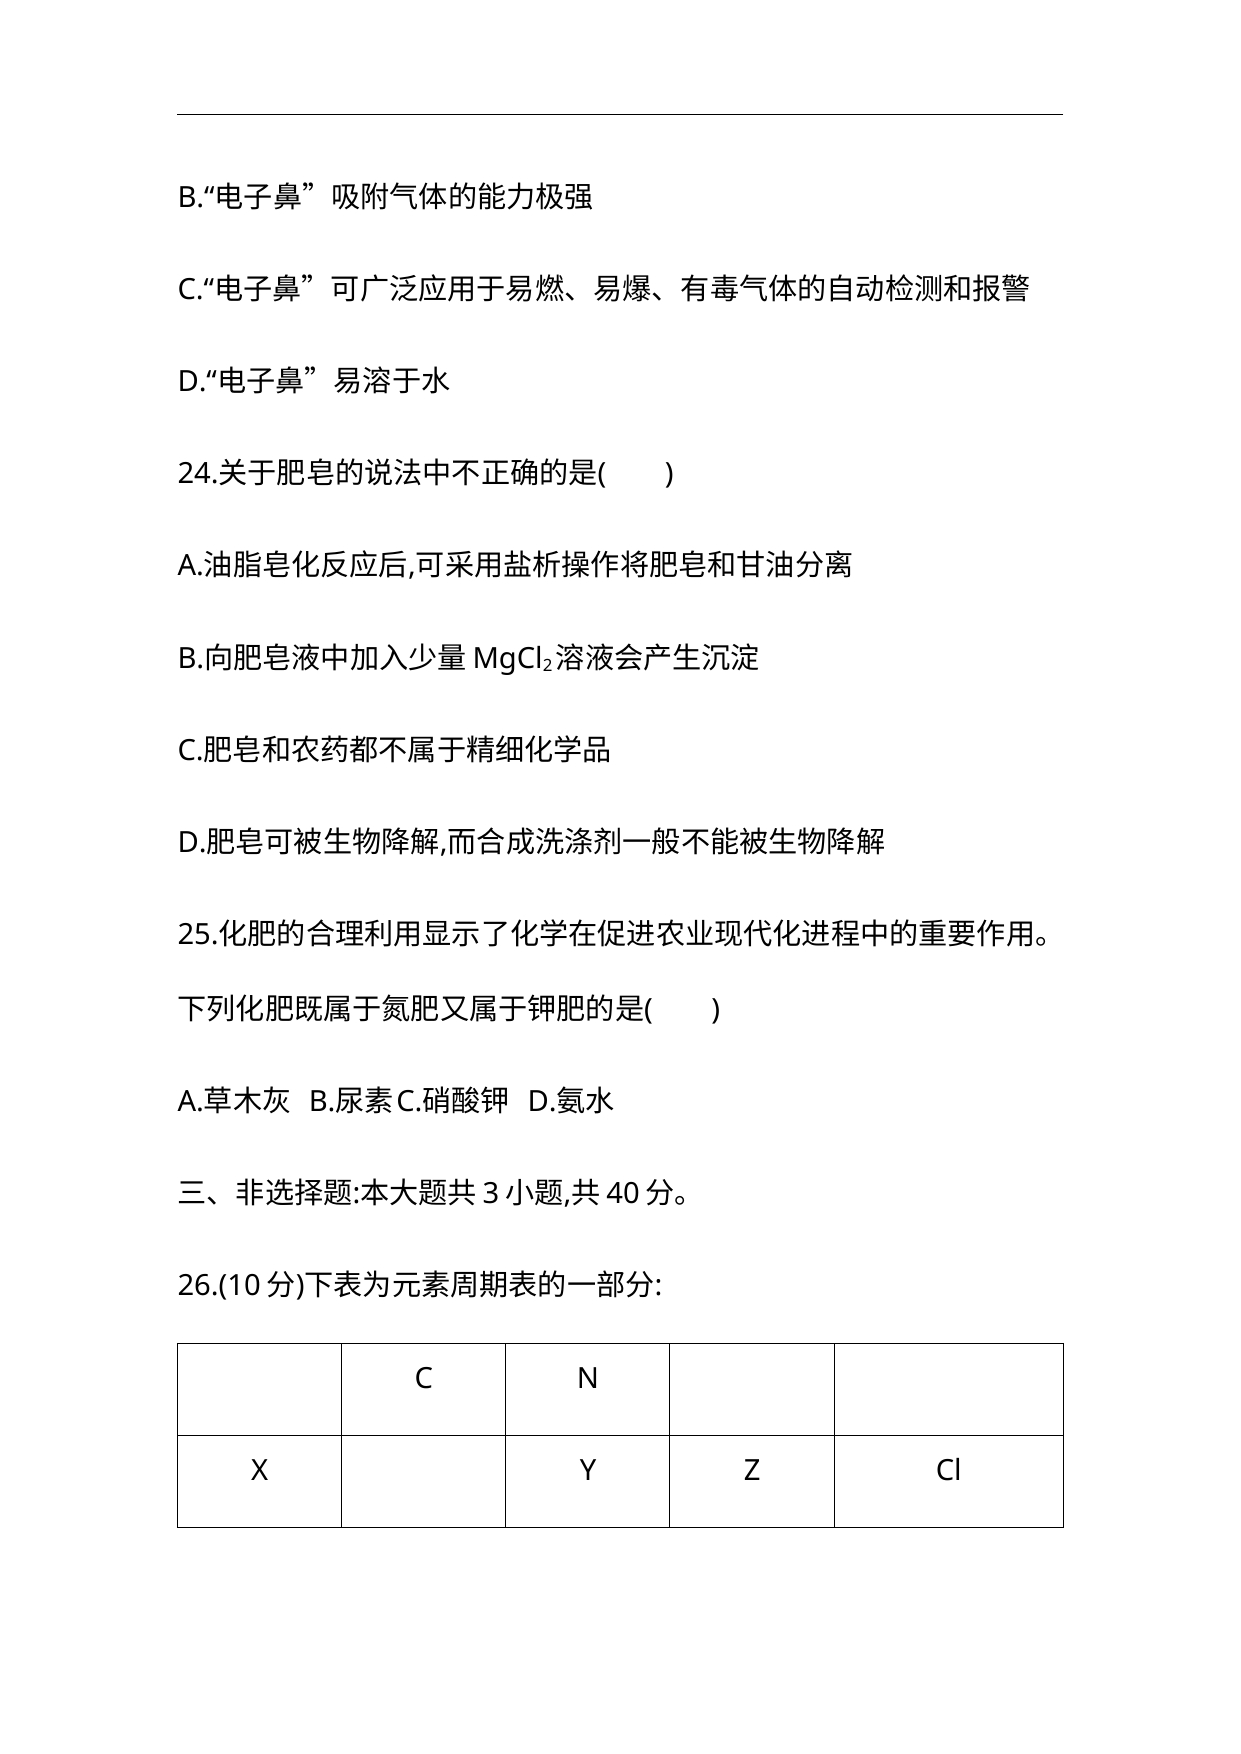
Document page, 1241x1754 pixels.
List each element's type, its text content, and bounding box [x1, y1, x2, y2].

table_header N [506, 1344, 669, 1435]
table_cell [342, 1436, 505, 1527]
text D.“电子鼻”易溶于水 [177, 346, 1063, 411]
table_cell Y [506, 1436, 669, 1527]
table_header [178, 1344, 341, 1435]
text B.“电子鼻”吸附气体的能力极强 [177, 162, 1063, 227]
text A.草木灰 B.尿素 C.硝酸钾 D.氨水 [177, 1066, 1063, 1131]
table_cell Cl [835, 1436, 1063, 1527]
text B.向肥皂液中加入少量MgCl2溶液会产生沉淀 [177, 623, 1063, 688]
text 26.(10分)下表为元素周期表的一部分: [177, 1251, 1063, 1316]
table_cell Z [670, 1436, 834, 1527]
table_cell X [178, 1436, 341, 1527]
table_header [670, 1344, 834, 1435]
text C.“电子鼻”可广泛应用于易燃、易爆、有毒气体的自动检测和报警 [177, 254, 1063, 319]
text 24.关于肥皂的说法中不正确的是( ) [177, 438, 1063, 503]
text C.肥皂和农药都不属于精细化学品 [177, 715, 1063, 780]
text A.油脂皂化反应后,可采用盐析操作将肥皂和甘油分离 [177, 531, 1063, 596]
text D.肥皂可被生物降解,而合成洗涤剂一般不能被生物降解 [177, 807, 1063, 872]
table_header [835, 1344, 1063, 1435]
text 三、非选择题:本大题共3小题,共40分。 [177, 1158, 1063, 1223]
table_header C [342, 1344, 505, 1435]
text 25.化肥的合理利用显示了化学在促进农业现代化进程中的重要作用。下列化肥既属于氮肥又属于钾肥的是( ) [177, 899, 1063, 1039]
